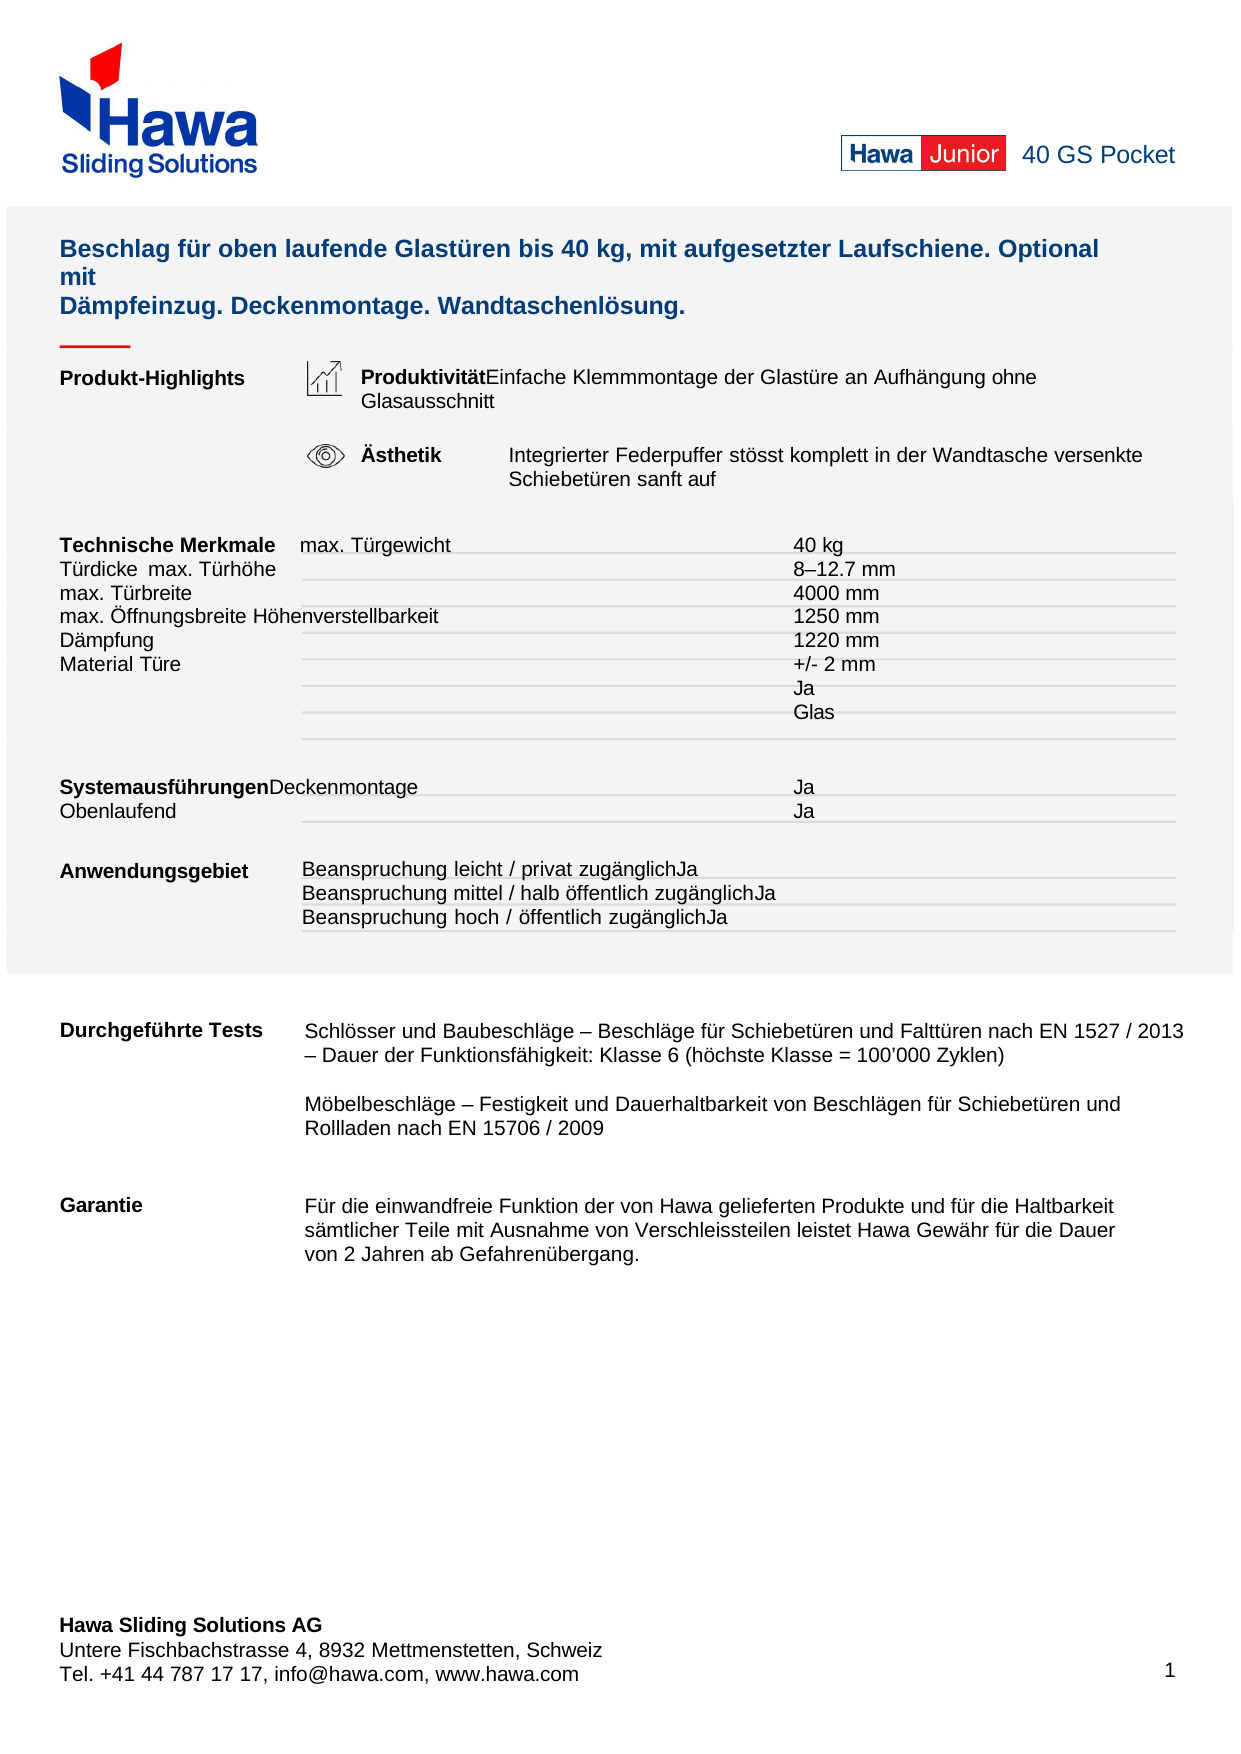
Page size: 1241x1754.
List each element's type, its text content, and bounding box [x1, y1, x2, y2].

text Durchgeführte Tests Schlösser und Baubeschläge – Beschläge für Schiebetüren und Falttüren nach EN 1527 / 2013 – Dauer der Funktionsfähigkeit: Klasse 6 (höchste Klasse = 100’000 Zyklen) [59, 1018, 1185, 1067]
picture [306, 354, 351, 402]
picture [306, 431, 351, 480]
text Garantie Für die einwandfreie Funktion der von Hawa gelieferten Produkte und für die Haltbarkeit sämtlicher Teile mit Ausnahme von Verschleissteilen leistet Hawa Gewähr für die Dauer von 2 Jahren ab Gefahrenübergang. [59, 1193, 1153, 1266]
text Möbelbeschläge – Festigkeit und Dauerhaltbarkeit von Beschlägen für Schiebetüren und Rollladen nach EN 15706 / 2009 [304, 1091, 1196, 1139]
picture [58, 41, 259, 179]
picture [841, 135, 1007, 171]
